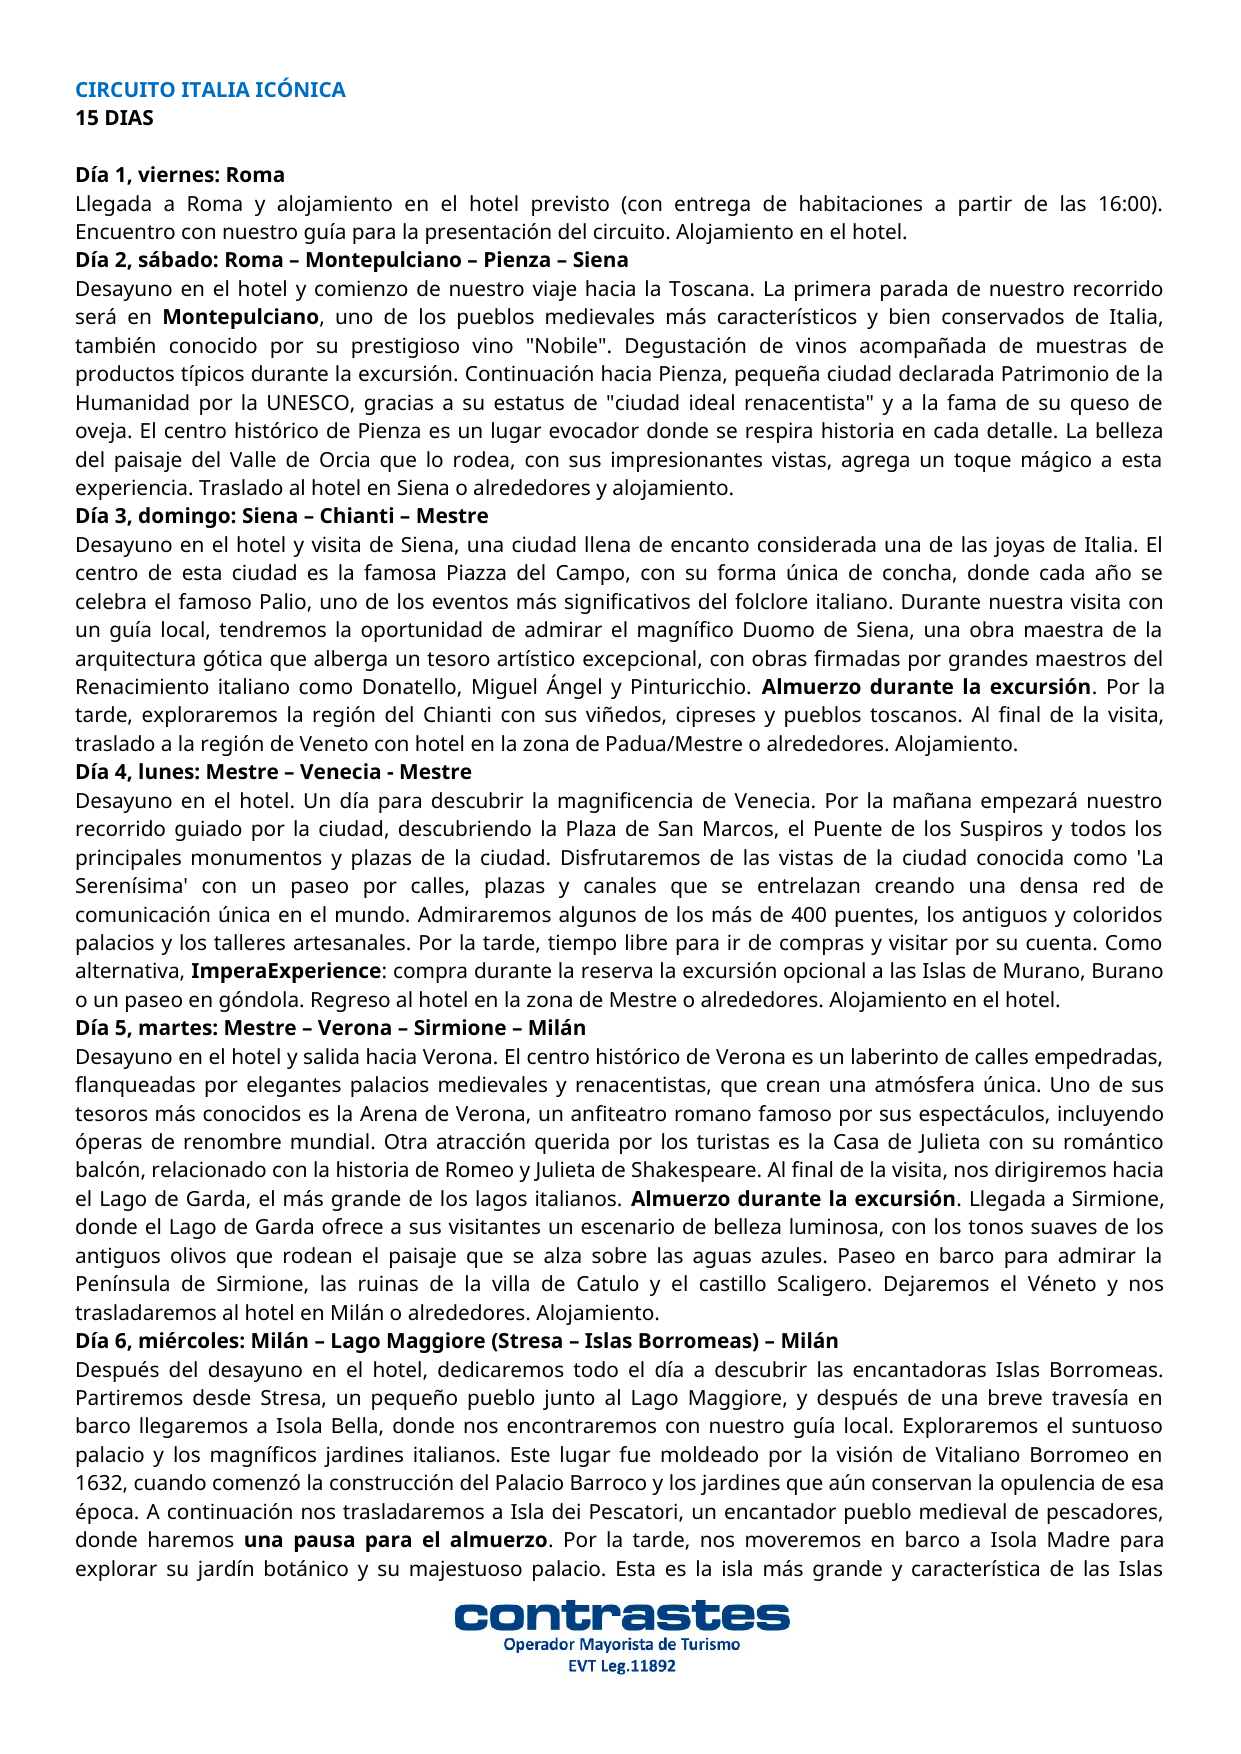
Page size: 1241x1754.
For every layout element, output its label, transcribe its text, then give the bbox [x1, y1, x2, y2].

text Día 1, viernes: Roma [75, 160, 1165, 189]
text CIRCUITO ITALIA ICÓNICA [75, 75, 1165, 103]
text 15 DIAS [75, 103, 1165, 132]
text Desayuno en el hotel. Un día para descubrir la magnificencia de Venecia. Por la mañana empezará nuestro recorrido guiado por la ciudad, descubriendo la Plaza de San Marcos, el Puente de los Suspiros y todos los principales monumentos y plazas de la ciudad. Disfrutaremos de las vistas de la ciudad conocida como 'La Serenísima' con un paseo por calles, plazas y canales que se entrelazan creando una densa red de comunicación única en el mundo. Admiraremos algunos de los más de 400 puentes, los antiguos y coloridos palacios y los talleres artesanales. Por la tarde, tiempo libre para ir de compras y visitar por su cuenta. Como alternativa, ImperaExperience: compra durante la reserva la excursión opcional a las Islas de Murano, Burano o un paseo en góndola. Regreso al hotel en la zona de Mestre o alrededores. Alojamiento en el hotel. [75, 786, 1165, 1013]
picture [445, 1590, 796, 1681]
text Día 3, domingo: Siena – Chianti – Mestre [75, 502, 1165, 530]
text Desayuno en el hotel y comienzo de nuestro viaje hacia la Toscana. La primera parada de nuestro recorrido será en Montepulciano, uno de los pueblos medievales más característicos y bien conservados de Italia, también conocido por su prestigioso vino "Nobile". Degustación de vinos acompañada de muestras de productos típicos durante la excursión. Continuación hacia Pienza, pequeña ciudad declarada Patrimonio de la Humanidad por la UNESCO, gracias a su estatus de "ciudad ideal renacentista" y a la fama de su queso de oveja. El centro histórico de Pienza es un lugar evocador donde se respira historia en cada detalle. La belleza del paisaje del Valle de Orcia que lo rodea, con sus impresionantes vistas, agrega un toque mágico a esta experiencia. Traslado al hotel en Siena o alrededores y alojamiento. [75, 274, 1165, 502]
text Día 2, sábado: Roma – Montepulciano – Pienza – Siena [75, 246, 1165, 274]
text Desayuno en el hotel y visita de Siena, una ciudad llena de encanto considerada una de las joyas de Italia. El centro de esta ciudad es la famosa Piazza del Campo, con su forma única de concha, donde cada año se celebra el famoso Palio, uno de los eventos más significativos del folclore italiano. Durante nuestra visita con un guía local, tendremos la oportunidad de admirar el magnífico Duomo de Siena, una obra maestra de la arquitectura gótica que alberga un tesoro artístico excepcional, con obras firmadas por grandes maestros del Renacimiento italiano como Donatello, Miguel Ángel y Pinturicchio. Almuerzo durante la excursión. Por la tarde, exploraremos la región del Chianti con sus viñedos, cipreses y pueblos toscanos. Al final de la visita, traslado a la región de Veneto con hotel en la zona de Padua/Mestre o alrededores. Alojamiento. [75, 530, 1165, 757]
text Día 6, miércoles: Milán – Lago Maggiore (Stresa – Islas Borromeas) – Milán [75, 1326, 1165, 1355]
text Día 4, lunes: Mestre – Venecia - Mestre [75, 757, 1165, 786]
text Desayuno en el hotel y salida hacia Verona. El centro histórico de Verona es un laberinto de calles empedradas, flanqueadas por elegantes palacios medievales y renacentistas, que crean una atmósfera única. Uno de sus tesoros más conocidos es la Arena de Verona, un anfiteatro romano famoso por sus espectáculos, incluyendo óperas de renombre mundial. Otra atracción querida por los turistas es la Casa de Julieta con su romántico balcón, relacionado con la historia de Romeo y Julieta de Shakespeare. Al final de la visita, nos dirigiremos hacia el Lago de Garda, el más grande de los lagos italianos. Almuerzo durante la excursión. Llegada a Sirmione, donde el Lago de Garda ofrece a sus visitantes un escenario de belleza luminosa, con los tonos suaves de los antiguos olivos que rodean el paisaje que se alza sobre las aguas azules. Paseo en barco para admirar la Península de Sirmione, las ruinas de la villa de Catulo y el castillo Scaligero. Dejaremos el Véneto y nos trasladaremos al hotel en Milán o alrededores. Alojamiento. [75, 1042, 1165, 1326]
text Llegada a Roma y alojamiento en el hotel previsto (con entrega de habitaciones a partir de las 16:00). Encuentro con nuestro guía para la presentación del circuito. Alojamiento en el hotel. [75, 189, 1165, 246]
text Día 5, martes: Mestre – Verona – Sirmione – Milán [75, 1013, 1165, 1042]
